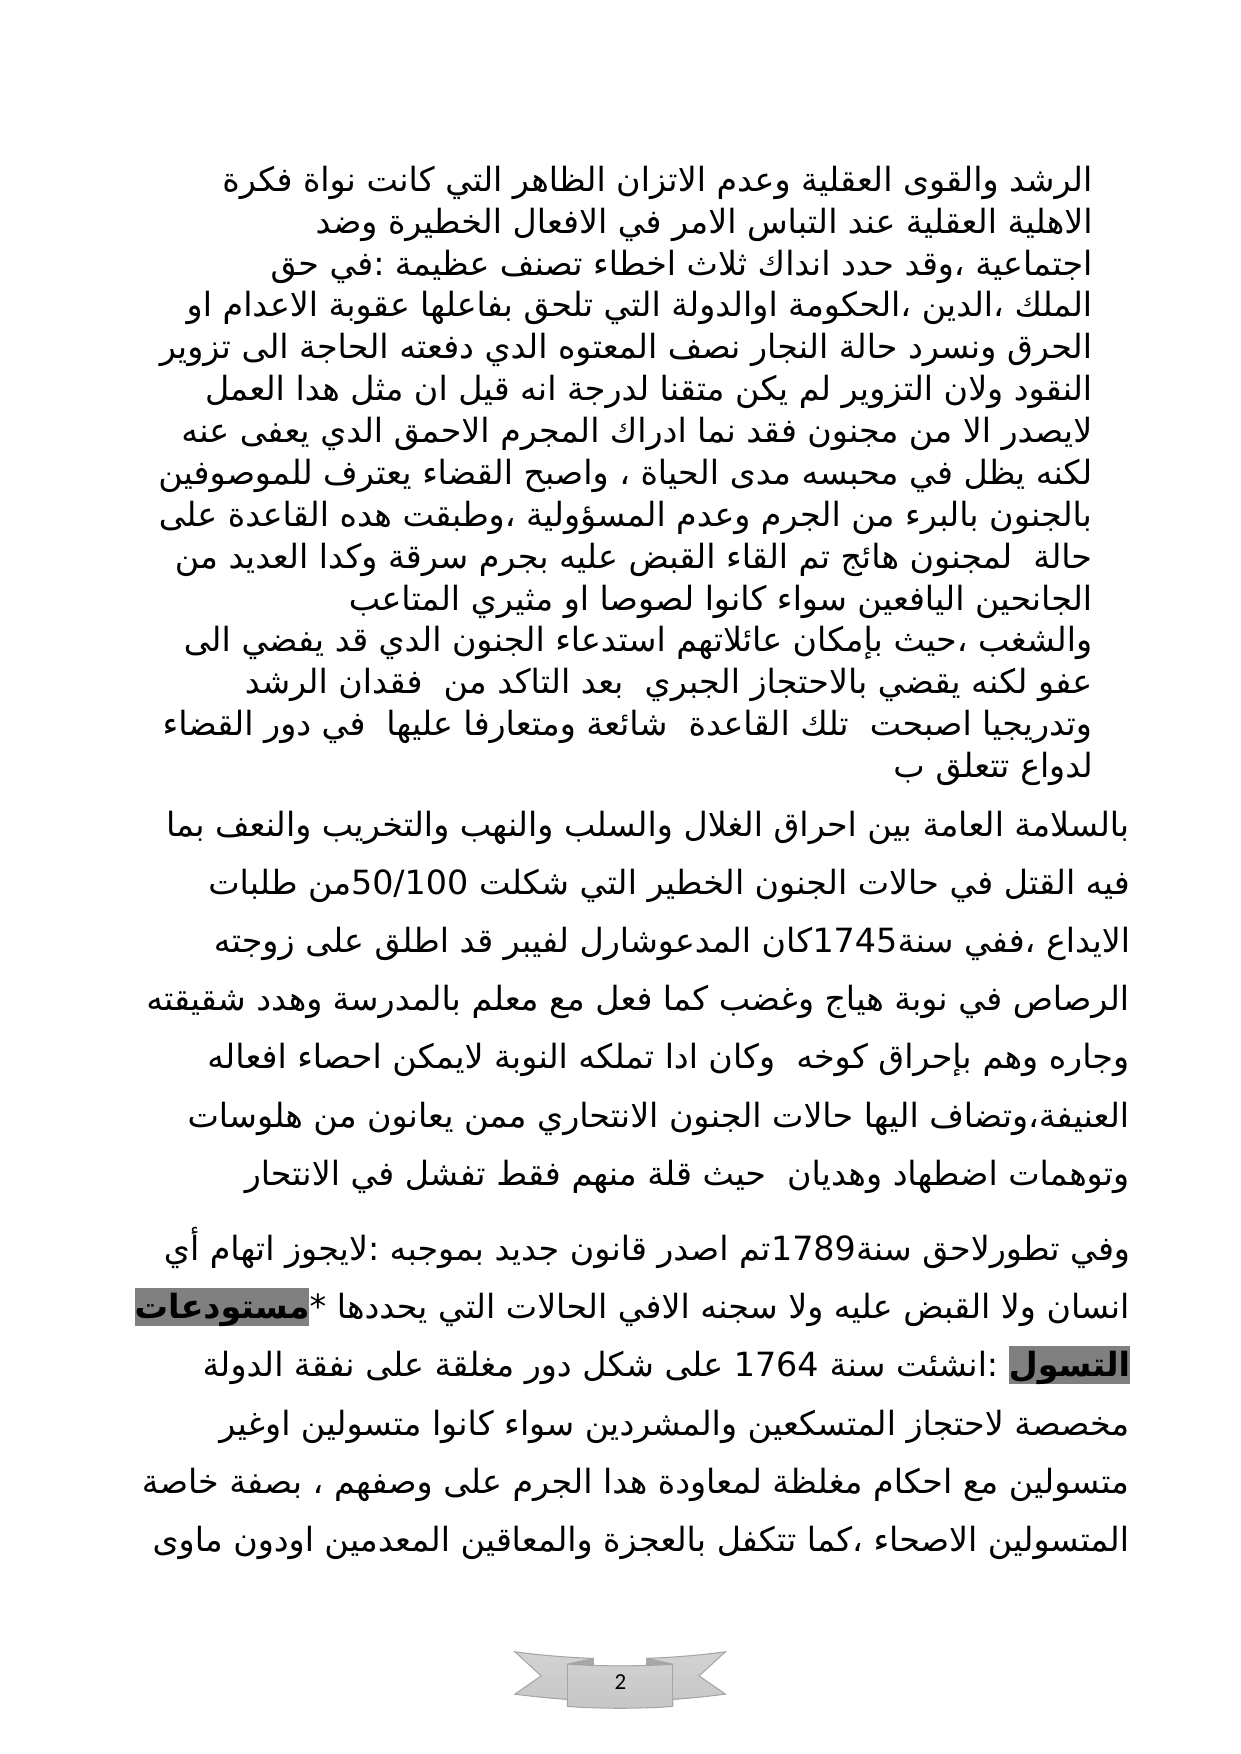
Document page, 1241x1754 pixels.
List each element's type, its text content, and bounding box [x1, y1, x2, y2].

text بالسلامة العامة بين احراق الغلال والسلب والنهب والتخريب والنعف بما فيه القتل في حالات الجنون الخطير التي شكلت 50/100من طلبات الايداع ،ففي سنة1745كان المدعوشارل لفيبر قد اطلق على زوجته الرصاص في نوبة هياج وغضب كما فعل مع معلم بالمدرسة وهدد شقيقته وجاره وهم بإحراق كوخه وكان ادا تملكه النوبة لايمكن احصاء افعاله العنيفة،وتضاف اليها حالات الجنون الانتحاري ممن يعانون من هلوسات وتوهمات اضطهاد وهديان حيث قلة منهم فقط تفشل في الانتحار [131, 805, 1130, 1193]
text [131, 1229, 1130, 1559]
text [148, 160, 1093, 785]
